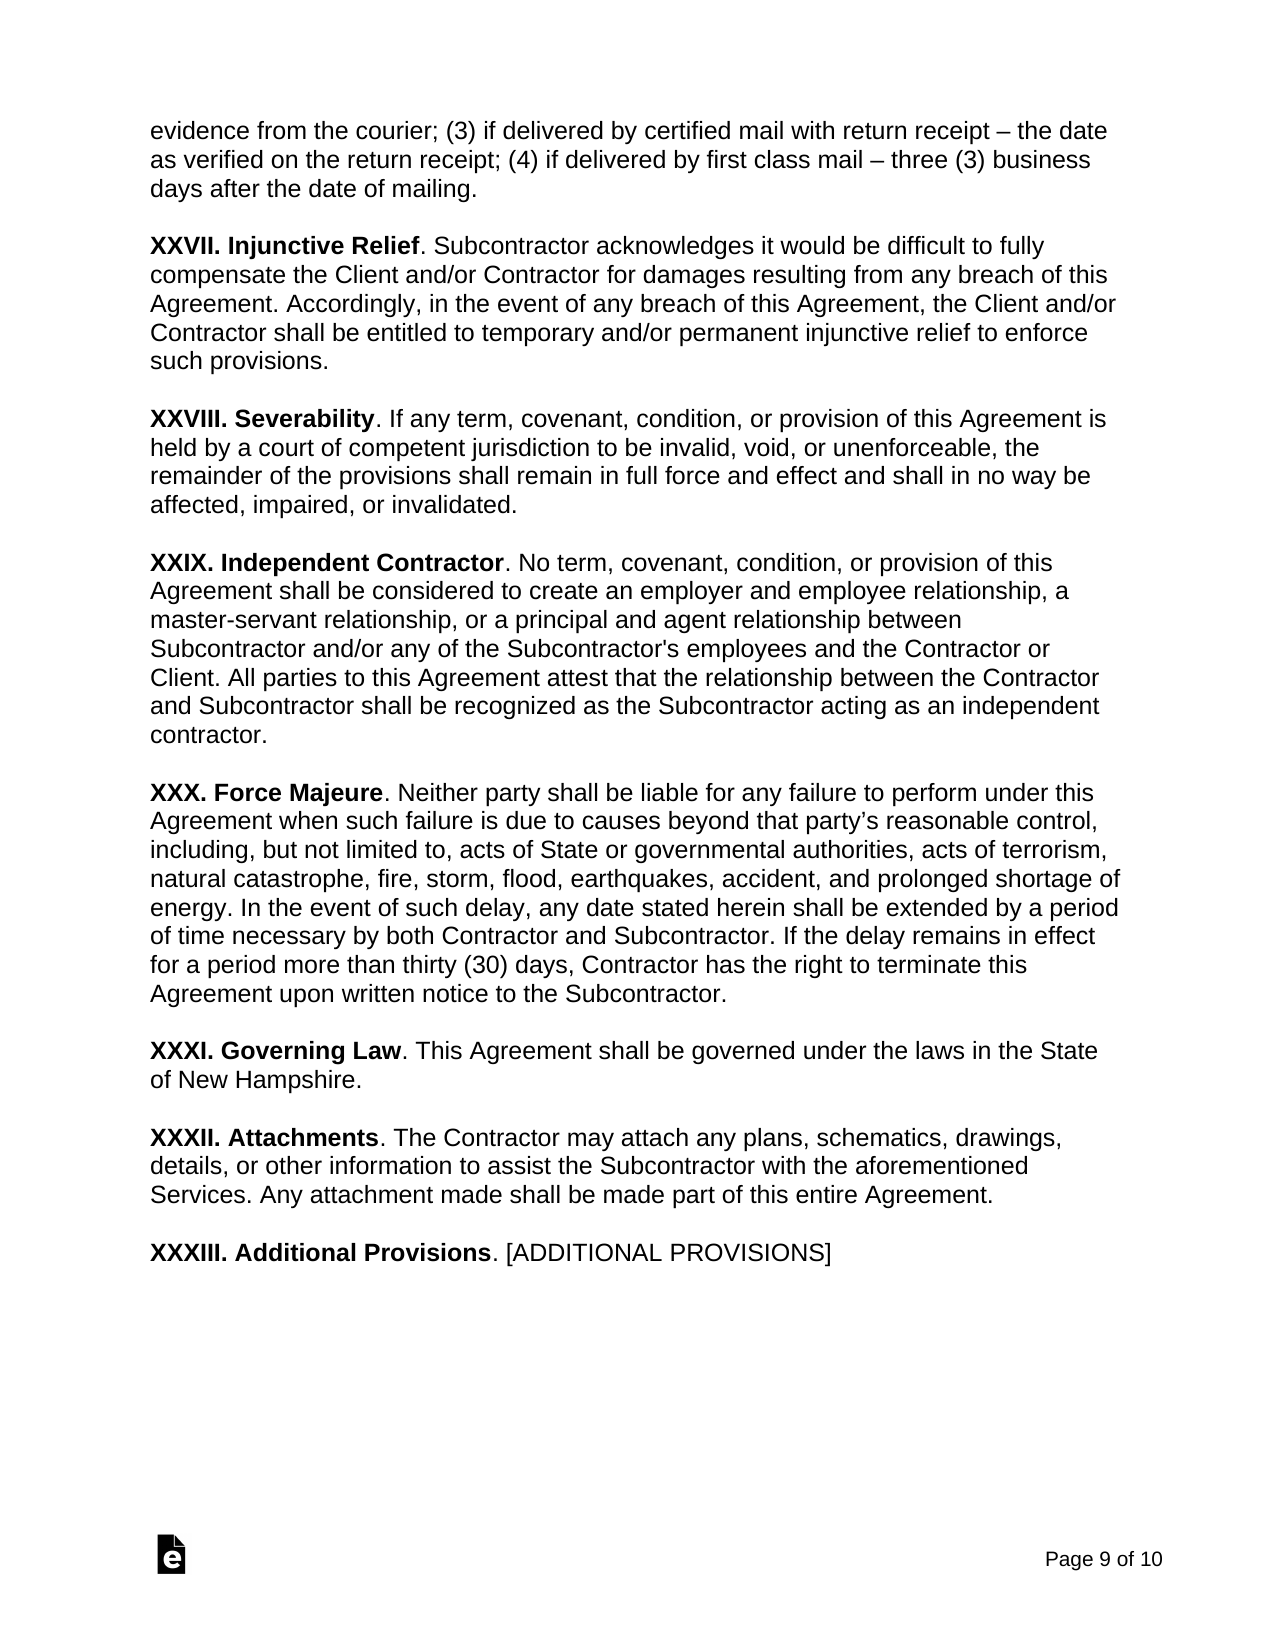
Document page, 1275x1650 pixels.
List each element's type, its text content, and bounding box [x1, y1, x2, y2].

picture [150, 1533, 192, 1575]
text XXXIII. Additional Provisions. [ADDITIONAL PROVISIONS] [150, 1237, 1125, 1266]
text XXIX. Independent Contractor. No term, covenant, condition, or provision of this Agreement shall be considered to create an employer and employee relationship, a master-servant relationship, or a principal and agent relationship between Subcontractor and/or any of the Subcontractor's employees and the Contractor or Client. All parties to this Agreement attest that the relationship between the Contractor and Subcontractor shall be recognized as the Subcontractor acting as an independent contractor. [150, 547, 1125, 749]
text XXXII. Attachments. The Contractor may attach any plans, schematics, drawings, details, or other information to assist the Subcontractor with the aforementioned Services. Any attachment made shall be made part of this entire Agreement. [150, 1122, 1125, 1209]
text XXXI. Governing Law. This Agreement shall be governed under the laws in the State of New Hampshire. [150, 1036, 1125, 1094]
text XXX. Force Majeure. Neither party shall be liable for any failure to perform under this Agreement when such failure is due to causes beyond that party’s reasonable control, including, but not limited to, acts of State or governmental authorities, acts of terrorism, natural catastrophe, fire, storm, flood, earthquakes, accident, and prolonged shortage of energy. In the event of such delay, any date stated herein shall be extended by a period of time necessary by both Contractor and Subcontractor. If the delay remains in effect for a period more than thirty (30) days, Contractor has the right to terminate this Agreement upon written notice to the Subcontractor. [150, 777, 1125, 1007]
text XXVIII. Severability. If any term, covenant, condition, or provision of this Agreement is held by a court of competent jurisdiction to be invalid, void, or unenforceable, the remainder of the provisions shall remain in full force and effect and shall in no way be affected, impaired, or invalidated. [150, 404, 1125, 519]
text XXVII. Injunctive Relief. Subcontractor acknowledges it would be difficult to fully compensate the Client and/or Contractor for damages resulting from any breach of this Agreement. Accordingly, in the event of any breach of this Agreement, the Client and/or Contractor shall be entitled to temporary and/or permanent injunctive relief to enforce such provisions. [150, 231, 1125, 375]
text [150, 116, 1125, 202]
